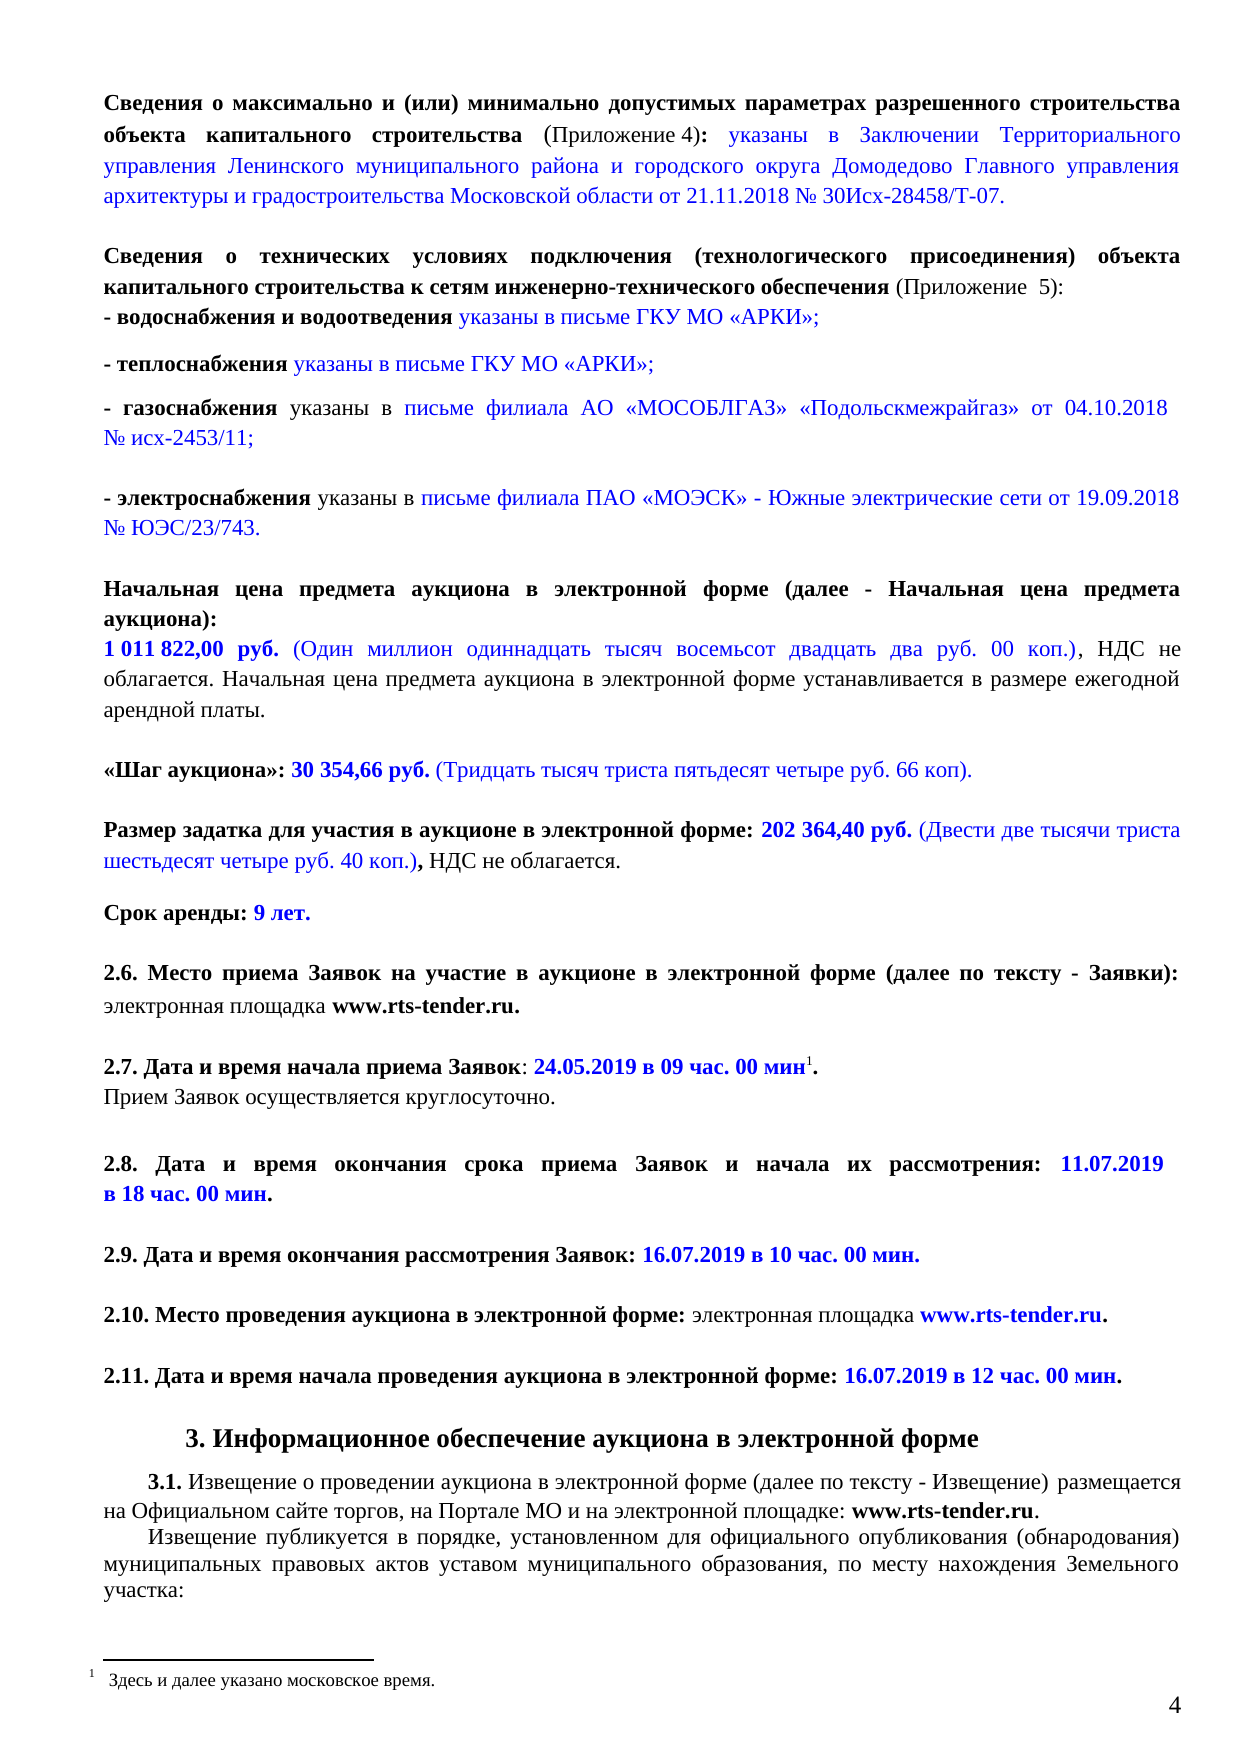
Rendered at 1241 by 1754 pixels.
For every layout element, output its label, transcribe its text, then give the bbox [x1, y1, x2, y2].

text 2.9. Дата и время окончания рассмотрения Заявок: 16.07.2019 в 10 час. 00 мин. [103, 1241, 1181, 1267]
text 2.7. Дата и время начала приема Заявок: 24.05.2019 в 09 час. 00 мин. [103, 1053, 1181, 1079]
text Срок аренды: 9 лет. [103, 899, 1181, 925]
text 1 011 822,00 руб. (Один миллион одиннадцать тысяч восемьсот двадцать два руб. 00 коп.), НДС не облагается. Начальная цена предмета аукциона в электронной форме устанавливается в размере ежегодной арендной платы. [103, 635, 1181, 722]
text - электроснабжения указаны в письме филиала ПАО «МОЭСК» - Южные электрические сети от 19.09.2018 № ЮЭС/23/743. [103, 484, 1181, 541]
text 2.10. Место проведения аукциона в электронной форме: электронная площадка www.rts-tender.ru. [103, 1301, 1181, 1328]
text 2.11. Дата и время начала проведения аукциона в электронной форме: 16.07.2019 в 12 час. 00 мин. [103, 1362, 1181, 1388]
text - газоснабжения указаны в письме филиала АО «МОСОБЛГАЗ» «Подольскмежрайгаз» от 04.10.2018 № исх-2453/11; [103, 393, 1181, 450]
text Извещение публикуется в порядке, установленном для официального опубликования (обнародования) муниципальных правовых актов уставом муниципального образования, по месту нахождения Земельного участка: [103, 1523, 1181, 1602]
text Сведения о максимально и (или) минимально допустимых параметрах разрешенного строительства объекта капитального строительства (Приложение 4): указаны в Заключении Территориального управления Ленинского муниципального района и городского округа Домодедово Главного управления архитектуры и градостроительства Московской области от 21.11.2018 № 30Исх-28458/Т-07. [103, 115, 1181, 208]
text - теплоснабжения указаны в письме ГКУ МО «АРКИ»; [103, 349, 1181, 376]
text 2.8. Дата и время окончания срока приема Заявок и начала их рассмотрения: 11.07.2019 в 18 час. 00 мин. [103, 1150, 1181, 1207]
text Сведения о технических условиях подключения (технологического присоединения) объекта капитального строительства к сетям инженерно-технического обеспечения (Приложение 5): [103, 242, 1181, 299]
text - водоснабжения и водоотведения указаны в письме ГКУ МО «АРКИ»; [103, 303, 1181, 329]
text Прием Заявок осуществляется круглосуточно. [103, 1083, 1181, 1110]
text 2.6. Место приема Заявок на участие в аукционе в электронной форме (далее по тексту - Заявки): электронная площадка www.rts-tender.ru. [103, 959, 1181, 1019]
text Начальная цена предмета аукциона в электронной форме (далее - Начальная цена предмета аукциона): [103, 575, 1181, 631]
subtitle 3. Информационное обеспечение аукциона в электронной форме [185, 1422, 1181, 1453]
text Размер задатка для участия в аукционе в электронной форме: 202 364,40 руб. (Двести две тысячи триста шестьдесят четыре руб. 40 коп.), НДС не облагается. [103, 816, 1181, 873]
text «Шаг аукциона»: 30 354,66 руб. (Тридцать тысяч триста пятьдесят четыре руб. 66 коп). [103, 756, 1181, 782]
text 3.1. Извещение о проведении аукциона в электронной форме (далее по тексту - Извещение) размещается на Официальном сайте торгов, на Портале МО и на электронной площадке: www.rts-tender.ru. [103, 1468, 1181, 1523]
